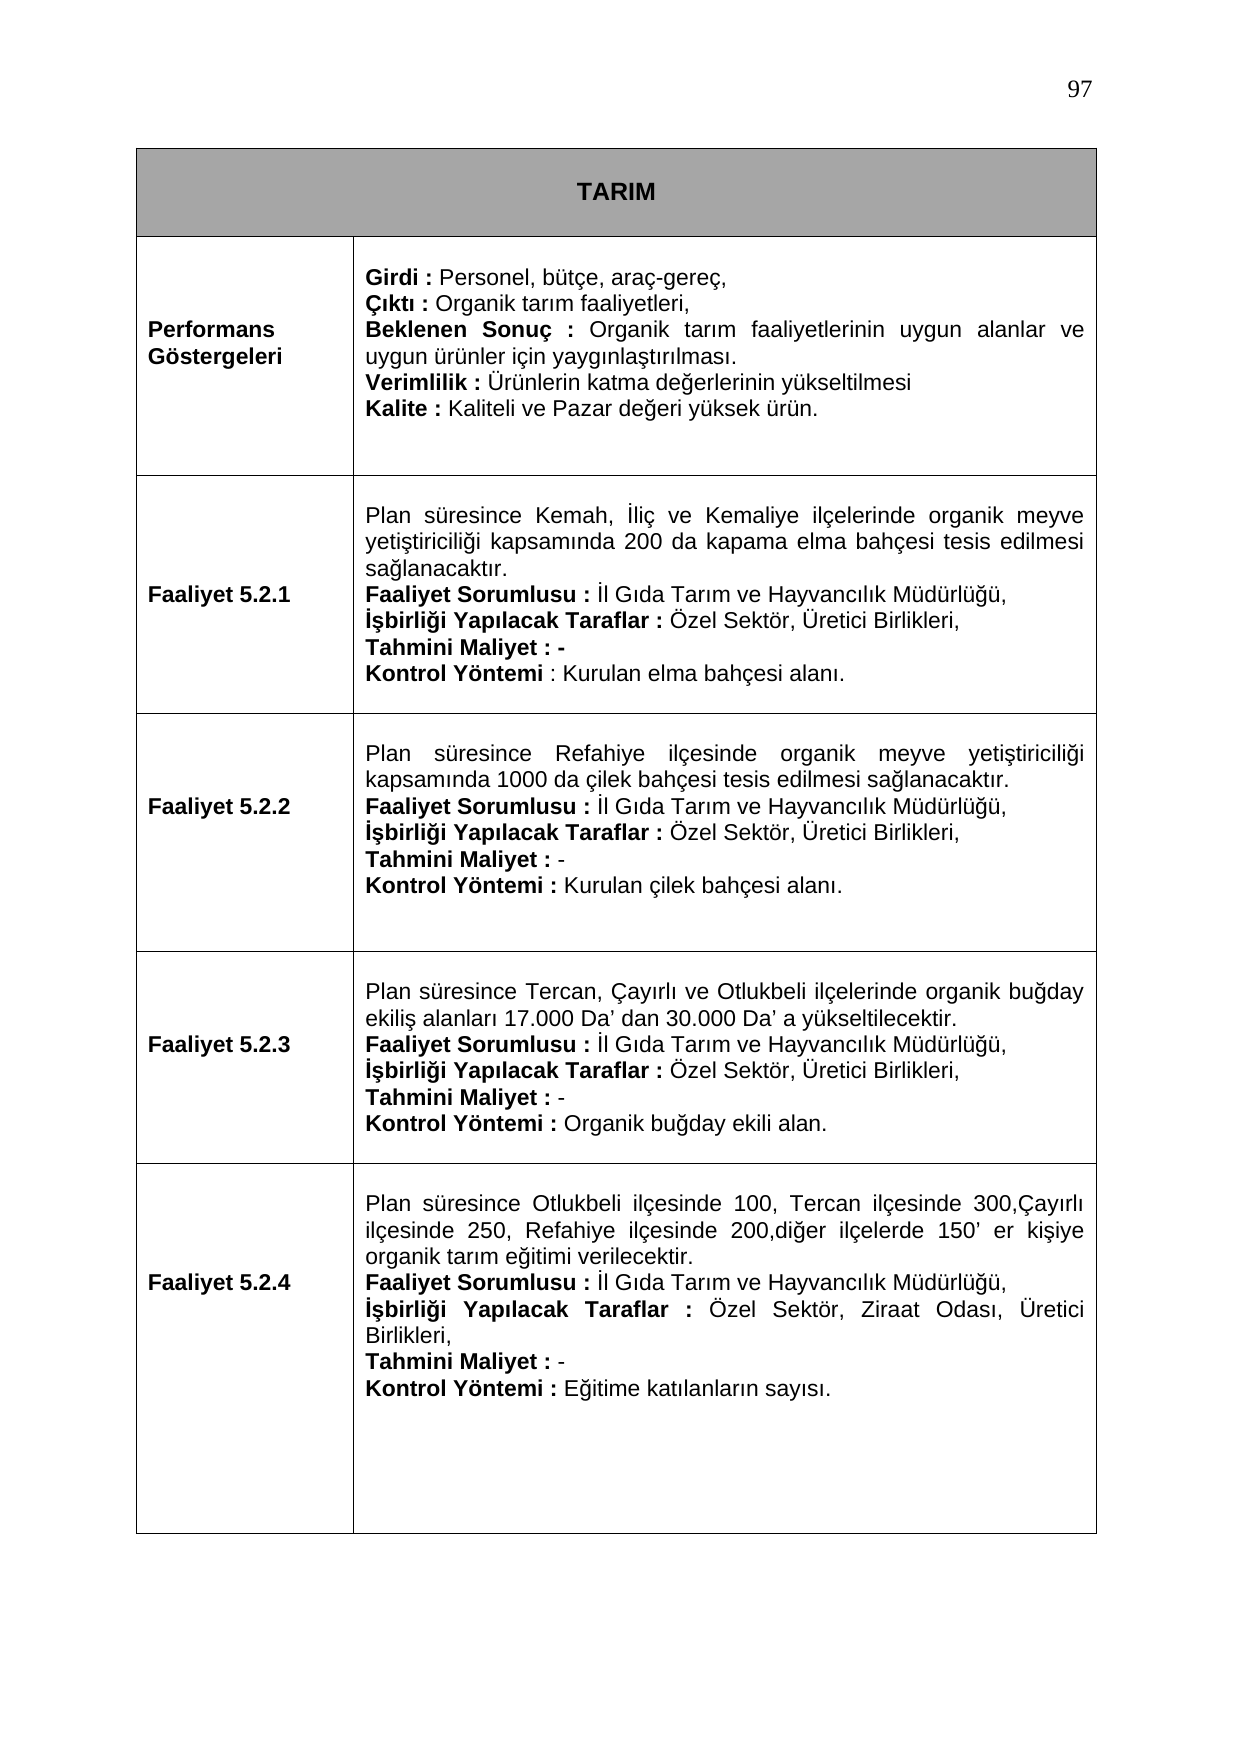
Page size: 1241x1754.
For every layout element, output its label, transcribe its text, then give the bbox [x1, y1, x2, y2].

table_cell TARIM [137, 149, 1096, 236]
table_cell Plan süresince Otlukbeli ilçesinde 100, Tercan ilçesinde 300,Çayırlı ilçesinde 250, Refahiye ilçesinde 200,diğer ilçelerde er kişiye organik tarım eğitimi verilecektir. Faaliyet Sorumlusu : İl Gıda Tarım ve Hayvancılık Müdürlüğü, İşbirliği Yapılacak Taraflar : Özel Sektör, Ziraat Odası, Üretici Birlikleri, Tahmini Maliyet : - Kontrol Yöntemi : Eğitime katılanların sayısı. [354, 1164, 1096, 1533]
table_cell Faaliyet 5.2.2 [137, 714, 353, 951]
table_cell Faaliyet 5.2.3 [137, 952, 353, 1163]
table_cell Faaliyet 5.2.4 [137, 1164, 353, 1533]
table_cell Girdi : Personel, bütçe, araç-gereç, Çıktı : Organik tarım faaliyetleri, Beklenen Sonuç : Organik tarım faaliyetlerinin uygun alanlar ve uygun ürünler için yaygınlaştırılması. Verimlilik : Ürünlerin katma değerlerinin yükseltilmesi Kalite : Kaliteli ve Pazar değeri yüksek ürün. [354, 237, 1096, 474]
table_cell Performans Göstergeleri [137, 237, 353, 474]
table_cell Faaliyet 5.2.1 [137, 476, 353, 713]
table_cell Plan süresince Kemah, İliç ve Kemaliye ilçelerinde organik meyve yetiştiriciliği kapsamında 200 da kapama elma bahçesi tesis edilmesi sağlanacaktır. Faaliyet Sorumlusu : İl Gıda Tarım ve Hayvancılık Müdürlüğü, İşbirliği Yapılacak Taraflar : Özel Sektör, Üretici Birlikleri, Tahmini Maliyet : - Kontrol Yöntemi : Kurulan elma bahçesi alanı. [354, 476, 1096, 713]
table_cell Plan süresince Tercan, Çayırlı ve Otlukbeli ilçelerinde organik buğday ekiliş alanları 17.000 Da’ dan 30.000 Da’ a yükseltilecektir. Faaliyet Sorumlusu : İl Gıda Tarım ve Hayvancılık Müdürlüğü, İşbirliği Yapılacak Taraflar : Özel Sektör, Üretici Birlikleri, Tahmini Maliyet : - Kontrol Yöntemi : Organik buğday ekili alan. [354, 952, 1096, 1163]
table_cell Plan süresince Refahiye ilçesinde organik meyve yetiştiriciliği kapsamında 1000 da çilek bahçesi tesis edilmesi sağlanacaktır. Faaliyet Sorumlusu : İl Gıda Tarım ve Hayvancılık Müdürlüğü, İşbirliği Yapılacak Taraflar : Özel Sektör, Üretici Birlikleri, Tahmini Maliyet : - Kontrol Yöntemi : Kurulan çilek bahçesi alanı. [354, 714, 1096, 951]
